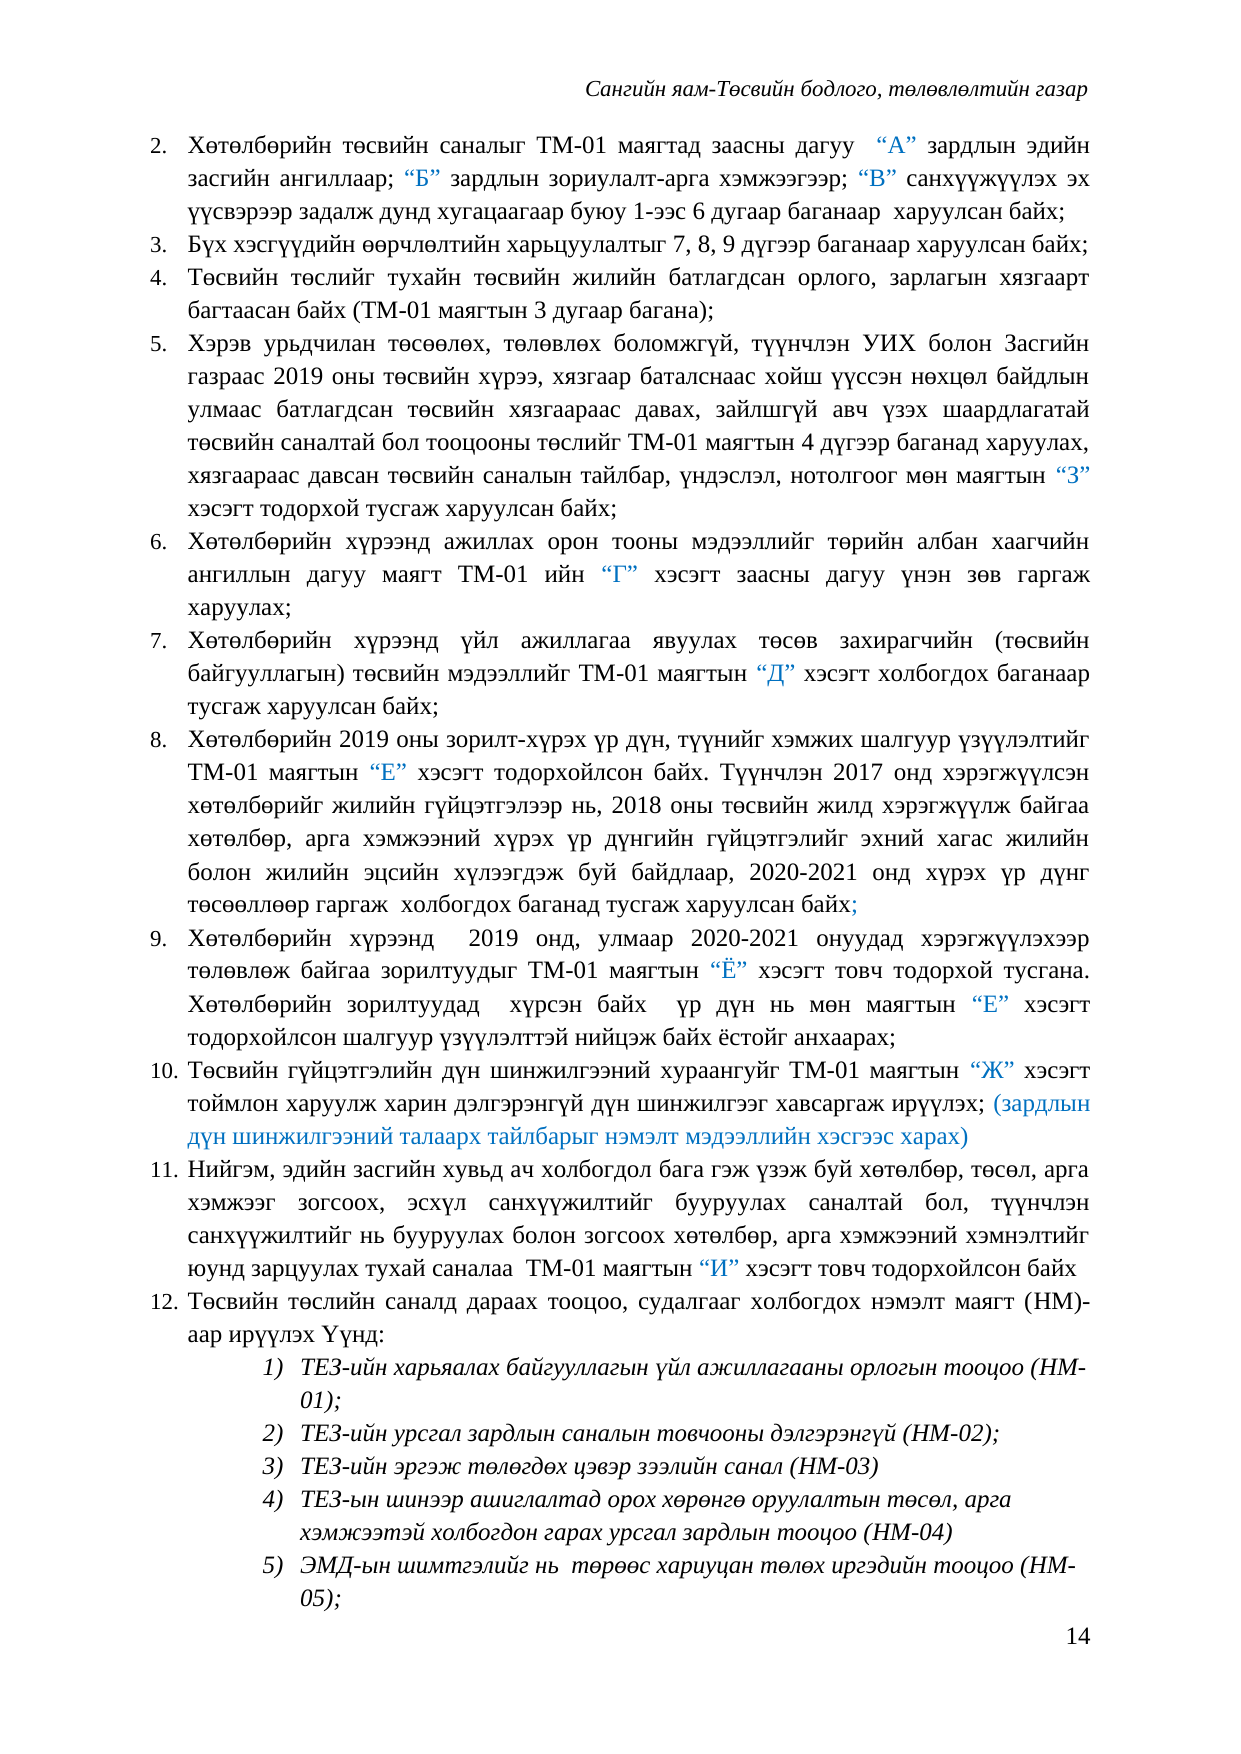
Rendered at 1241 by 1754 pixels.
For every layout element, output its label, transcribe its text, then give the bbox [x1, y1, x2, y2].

list ТЕЗ-ийн урсгал зардлын саналын товчооны дэлгэрэнгүй (НМ-02); [262, 1418, 1090, 1447]
list Бүх хэсгүүдийн өөрчлөлтийн харьцуулалтыг 7, 8, 9 дүгээр баганаар харуулсан байх; [150, 229, 1090, 258]
list ТЕЗ-ийн харьяалах байгууллагын үйл ажиллагааны орлогын тооцоо (НМ-01); [262, 1352, 1090, 1414]
list Хөтөлбөрийн хүрээнд 2019 онд, улмаар 2020-2021 онуудад хэрэгжүүлэхээр төлөвлөж байгаа зорилтуудыг ТМ-01 маягтын “Ё” хэсэгт товч тодорхой тусгана. Хөтөлбөрийн зорилтуудад хүрсэн байх үр дүн нь мөн маягтын “Е” хэсэгт тодорхойлсон шалгуур үзүүлэлттэй нийцэж байх ёстойг анхаарах; [150, 923, 1090, 1050]
list Хөтөлбөрийн хүрээнд үйл ажиллагаа явуулах төсөв захирагчийн (төсвийн байгууллагын) төсвийн мэдээллийг ТМ-01 маягтын “Д” хэсэгт холбогдох баганаар тусгаж харуулсан байх; [150, 625, 1090, 720]
list Хөтөлбөрийн хүрээнд ажиллах орон тооны мэдээллийг төрийн албан хаагчийн ангиллын дагуу маягт ТМ-01 ийн “Г” хэсэгт заасны дагуу үнэн зөв гаргаж харуулах; [150, 526, 1090, 621]
list Хэрэв урьдчилан төсөөлөх, төлөвлөх боломжгүй, түүнчлэн УИХ болон Засгийн газраас 2019 оны төсвийн хүрээ, хязгаар баталснаас хойш үүссэн нөхцөл байдлын улмаас батлагдсан төсвийн хязгаараас давах, зайлшгүй авч үзэх шаардлагатай төсвийн саналтай бол тооцооны төслийг ТМ-01 маягтын 4 дүгээр баганад харуулах, хязгаараас давсан төсвийн саналын тайлбар, үндэслэл, нотолгоог мөн маягтын “З” хэсэгт тодорхой тусгаж харуулсан байх; [150, 328, 1090, 522]
list ТЕЗ-ын шинээр ашиглалтад орох хөрөнгө оруулалтын төсөл, арга хэмжээтэй холбогдон гарах урсгал зардлын тооцоо (НМ-04) [262, 1484, 1090, 1546]
list Нийгэм, эдийн засгийн хувьд ач холбогдол бага гэж үзэж буй хөтөлбөр, төсөл, арга хэмжээг зогсоох, эсхүл санхүүжилтийг бууруулах саналтай бол, түүнчлэн санхүүжилтийг нь бууруулах болон зогсоох хөтөлбөр, арга хэмжээний хэмнэлтийг юунд зарцуулах тухай саналаа ТМ-01 маягтын “И” хэсэгт товч тодорхойлсон байх [150, 1154, 1090, 1282]
list Төсвийн төслийг тухайн төсвийн жилийн батлагдсан орлого, зарлагын хязгаарт багтаасан байх (ТМ-01 маягтын 3 дугаар багана); [150, 262, 1090, 324]
list ЭМД-ын шимтгэлийг нь төрөөс хариуцан төлөх иргэдийн тооцоо (НМ-05); [262, 1550, 1090, 1612]
list Төсвийн гүйцэтгэлийн дүн шинжилгээний хураангуйг ТМ-01 маягтын “Ж” хэсэгт тоймлон харуулж харин дэлгэрэнгүй дүн шинжилгээг хавсаргаж ирүүлэх; (зардлын дүн шинжилгээний талаарх тайлбарыг нэмэлт мэдээллийн хэсгээс харах) [150, 1055, 1090, 1149]
list Хөтөлбөрийн төсвийн саналыг ТМ-01 маягтад заасны дагуу “А” зардлын эдийн засгийн ангиллаар; “Б” зардлын зориулалт-арга хэмжээгээр; “В” санхүүжүүлэх эх үүсвэрээр задалж дунд хугацаагаар буюу 1-ээс 6 дугаар баганаар харуулсан байх; [150, 130, 1090, 225]
list Хөтөлбөрийн 2019 оны зорилт-хүрэх үр дүн, түүнийг хэмжих шалгуур үзүүлэлтийг ТМ-01 маягтын “Е” хэсэгт тодорхойлсон байх. Түүнчлэн 2017 онд хэрэгжүүлсэн хөтөлбөрийг жилийн гүйцэтгэлээр нь, 2018 оны төсвийн жилд хэрэгжүүлж байгаа хөтөлбөр, арга хэмжээний хүрэх үр дүнгийн гүйцэтгэлийг эхний хагас жилийн болон жилийн эцсийн хүлээгдэж буй байдлаар, 2020-2021 онд хүрэх үр дүнг төсөөллөөр гаргаж холбогдох баганад тусгаж харуулсан байх; [150, 724, 1090, 918]
list Төсвийн төслийн саналд дараах тооцоо, судалгааг холбогдох нэмэлт маягт (НМ)-аар ирүүлэх Үүнд: [150, 1286, 1090, 1348]
list ТЕЗ-ийн эргэж төлөгдөх цэвэр зээлийн санал (НМ-03) [262, 1451, 1090, 1480]
